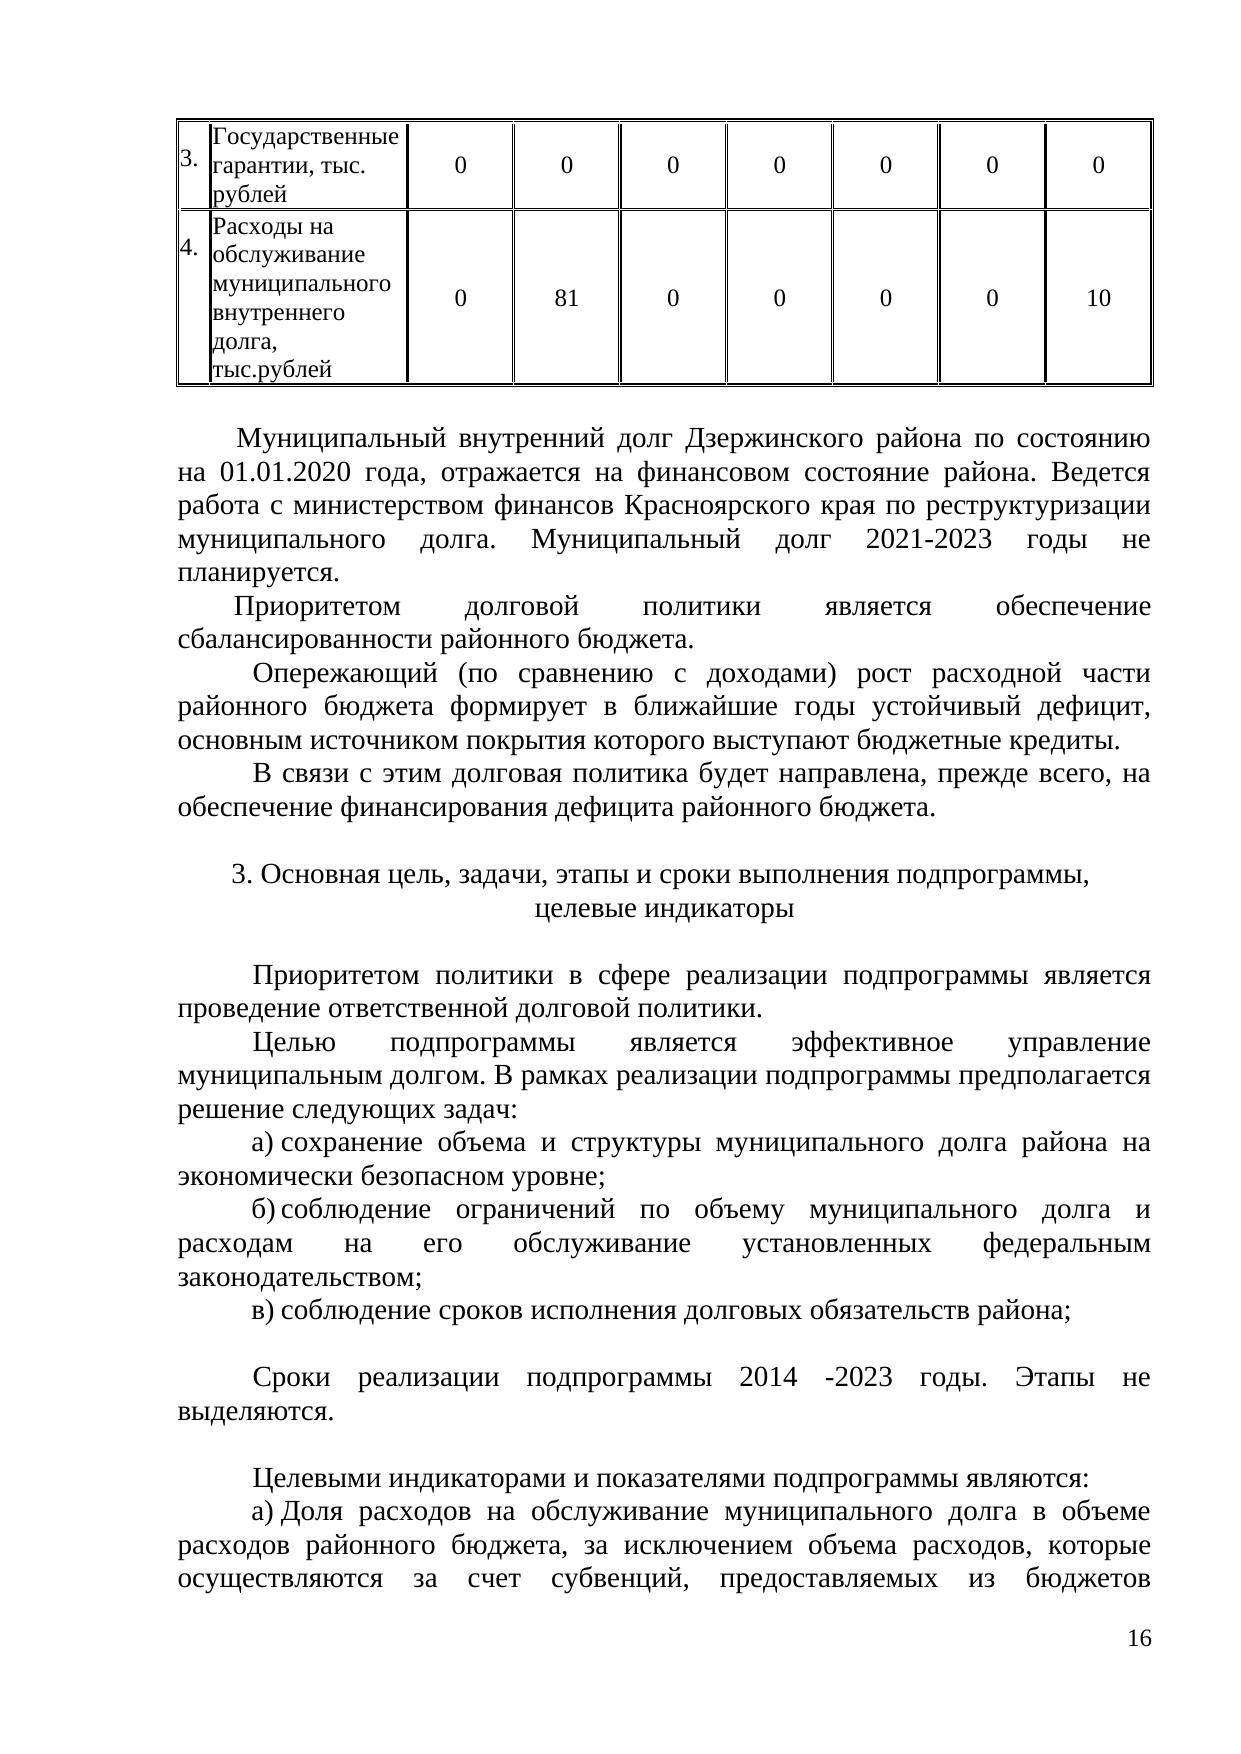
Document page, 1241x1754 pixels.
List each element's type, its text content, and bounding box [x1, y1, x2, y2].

table_cell 0 [407, 122, 514, 208]
text Приоритетом долговой политики является обеспечение сбалансированности районного бюджета. [177, 588, 1152, 655]
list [177, 1493, 1152, 1594]
list соблюдение сроков исполнения долговых обязательств района; [177, 1292, 1152, 1326]
text Целевыми индикаторами и показателями подпрограммы являются: [177, 1460, 1152, 1493]
list сохранение объема и структуры муниципального долга района на экономически безопасном уровне; [177, 1124, 1152, 1192]
table_cell 0 [939, 211, 1045, 383]
list соблюдение ограничений по объему муниципального долга и расходам на его обслуживание установленных федеральным законодательством; [177, 1192, 1152, 1292]
table_cell 0 [514, 120, 620, 208]
table_cell 4. [177, 208, 210, 383]
table_cell 3. [179, 120, 210, 208]
table_cell Расходы на обслуживание муниципального внутреннего долга, тыс.рублей [210, 211, 407, 383]
table_cell 0 [726, 211, 833, 383]
table_cell 0 [407, 211, 514, 383]
table_cell 81 [514, 208, 620, 383]
text Муниципальный внутренний долг Дзержинского района по состоянию на 01.01.2020 года, отражается на финансовом состояние района. Ведется работа с министерством финансов Красноярского края по реструктуризации муниципального долга. Муниципальный долг 2021-2023 годы не планируется. [177, 420, 1152, 588]
text Приоритетом политики в сфере реализации подпрограммы является проведение ответственной долговой политики. [177, 957, 1152, 1024]
table_cell Государственные гарантии, тыс. рублей [210, 122, 407, 208]
table_cell 0 [939, 122, 1045, 208]
table_cell 0 [620, 211, 726, 383]
table_cell 0 [620, 122, 726, 208]
table_cell 0 [726, 122, 833, 208]
table_cell 10 [1045, 208, 1152, 383]
table_cell 0 [833, 208, 939, 383]
table_cell 0 [833, 120, 939, 208]
text Сроки реализации подпрограммы 2014 -2023 годы. Этапы не выделяются. [177, 1359, 1152, 1426]
text В связи с этим долговая политика будет направлена, прежде всего, на обеспечение финансирования дефицита районного бюджета. [177, 756, 1152, 823]
text Целью подпрограммы является эффективное управление муниципальным долгом. В рамках реализации подпрограммы предполагается решение следующих задач: [177, 1024, 1152, 1124]
table_cell 0 [1045, 122, 1150, 208]
text 3. Основная цель, задачи, этапы и сроки выполнения подпрограммы, целевые индикаторы [177, 856, 1152, 923]
text Опережающий (по сравнению с доходами) рост расходной части районного бюджета формирует в ближайшие годы устойчивый дефицит, основным источником покрытия которого выступают бюджетные кредиты. [177, 655, 1152, 756]
